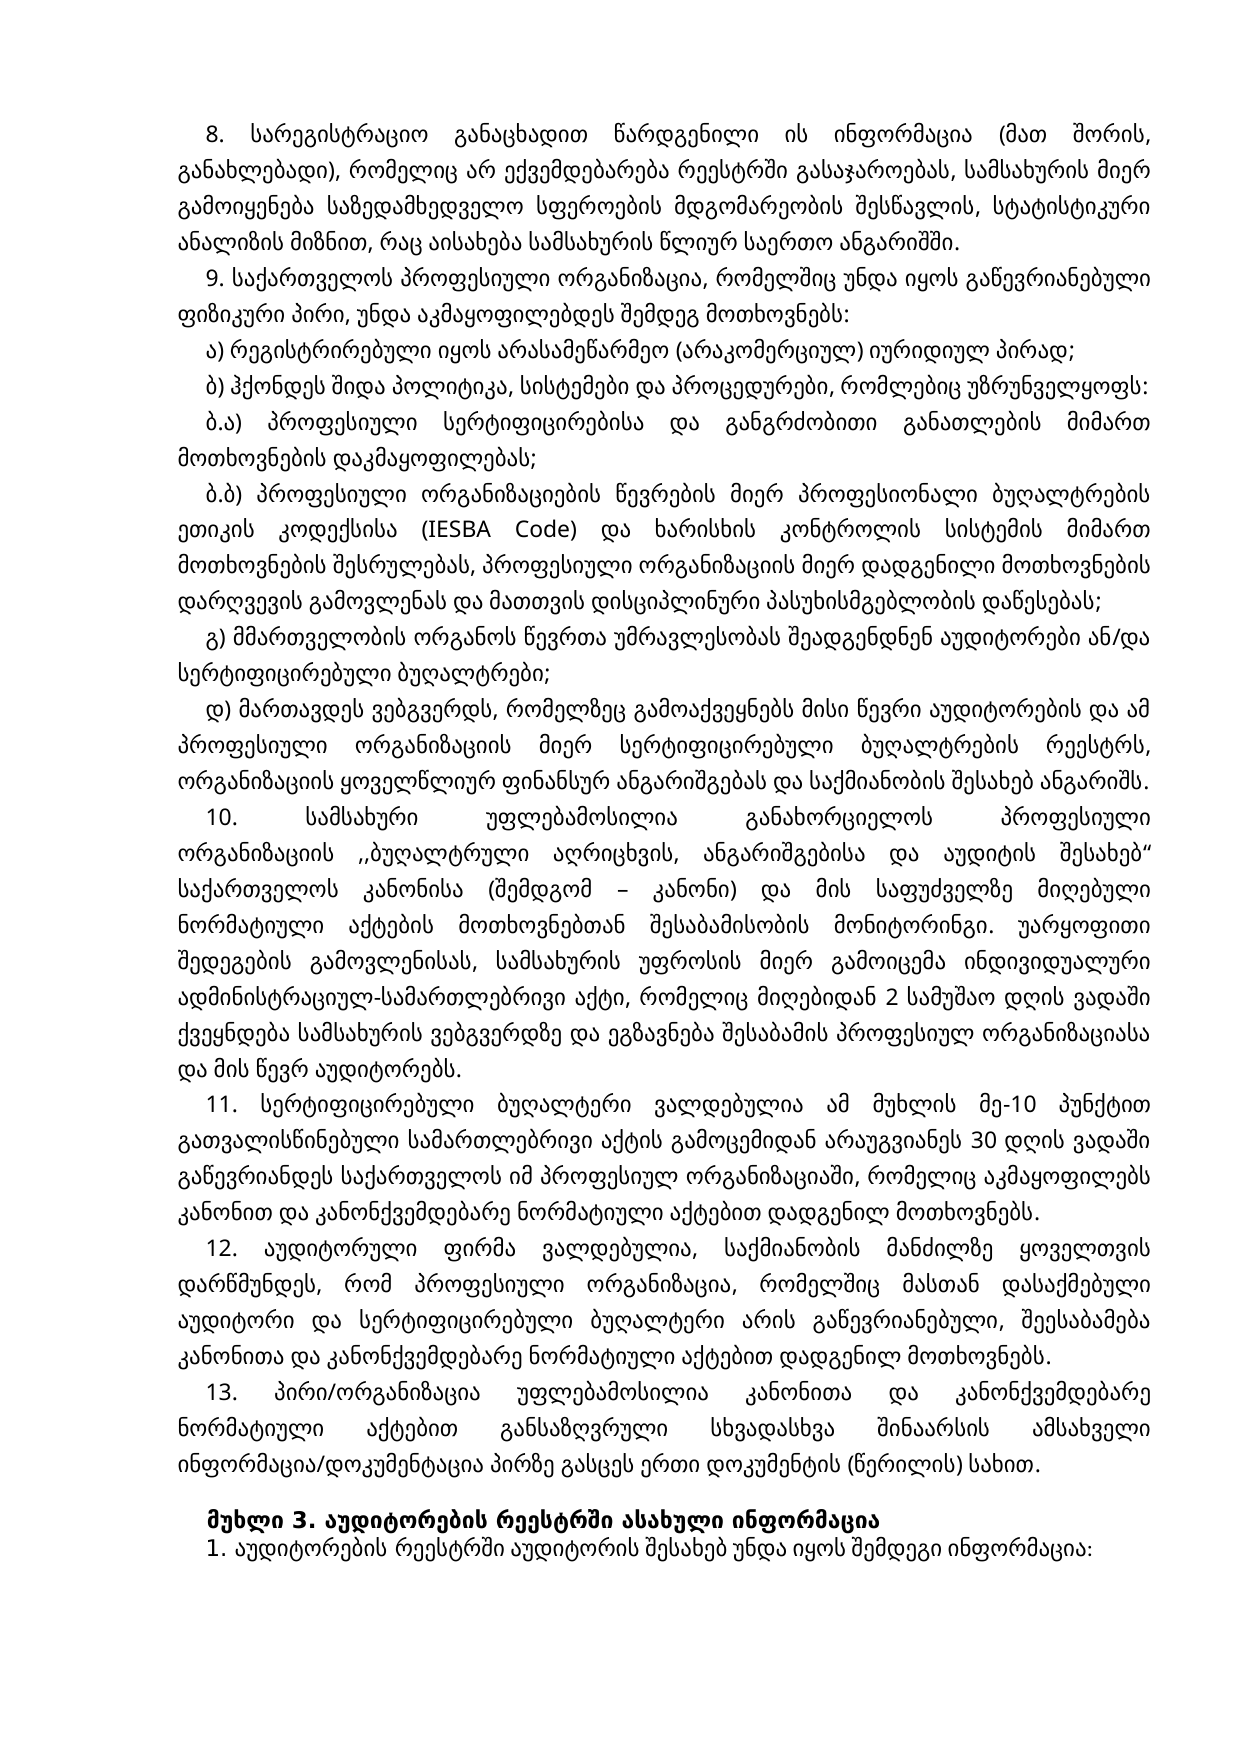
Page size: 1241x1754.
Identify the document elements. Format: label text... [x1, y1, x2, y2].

text ბ.ბ) პროფესიული ორგანიზაციების წევრების მიერ პროფესიონალი ბუღალტრების ეთიკის კოდექსისა (IESBA Code) და ხარისხის კონტროლის სისტემის მიმართ მოთხოვნების შესრულებას, პროფესიული ორგანიზაციის მიერ დადგენილი მოთხოვნების დარღვევის გამოვლენას და მათთვის დისციპლინური პასუხისმგებლობის დაწესებას; [177, 477, 1152, 617]
text 1. აუდიტორების რეესტრში აუდიტორის შესახებ უნდა იყოს შემდეგი ინფორმაცია: [177, 1534, 1152, 1562]
text 12. აუდიტორული ფირმა ვალდებულია, საქმიანობის მანძილზე ყოველთვის დარწმუნდეს, რომ პროფესიული ორგანიზაცია, რომელშიც მასთან დასაქმებული აუდიტორი და სერტიფიცირებული ბუღალტერი არის გაწევრიანებული, შეესაბამება კანონითა და კანონქვემდებარე ნორმატიული აქტებით დადგენილ მოთხოვნებს. [177, 1232, 1152, 1371]
text ა) რეგისტრირებული იყოს არასამეწარმეო (არაკომერციულ) იურიდიულ პირად; [177, 334, 1152, 365]
text დ) მართავდეს ვებგვერდს, რომელზეც გამოაქვეყნებს მისი წევრი აუდიტორების და ამ პროფესიული ორგანიზაციის მიერ სერტიფიცირებული ბუღალტრების რეესტრს, ორგანიზაციის ყოველწლიურ ფინანსურ ანგარიშგებას და საქმიანობის შესახებ ანგარიშს. [177, 693, 1152, 796]
text 8. სარეგისტრაციო განაცხადით წარდგენილი ის ინფორმაცია (მათ შორის, განახლებადი), რომელიც არ ექვემდებარება რეესტრში გასაჯაროებას, სამსახურის მიერ გამოიყენება საზედამხედველო სფეროების მდგომარეობის შესწავლის, სტატისტიკური ანალიზის მიზნით, რაც აისახება სამსახურის წლიურ საერთო ანგარიშში. [177, 118, 1152, 257]
text ბ.ა) პროფესიული სერტიფიცირებისა და განგრძობითი განათლების მიმართ მოთხოვნების დაკმაყოფილებას; [177, 406, 1152, 473]
text მუხლი 3. აუდიტორების რეესტრში ასახული ინფორმაცია [177, 1509, 1152, 1534]
text ბ) ჰქონდეს შიდა პოლიტიკა, სისტემები და პროცედურები, რომლებიც უზრუნველყოფს: [177, 370, 1152, 401]
text 10. სამსახური უფლებამოსილია განახორციელოს პროფესიული ორგანიზაციის ,,ბუღალტრული აღრიცხვის, ანგარიშგებისა და აუდიტის შესახებ“ საქართველოს კანონისა (შემდგომ – კანონი) და მის საფუძველზე მიღებული ნორმატიული აქტების მოთხოვნებთან შესაბამისობის მონიტორინგი. უარყოფითი შედეგების გამოვლენისას, სამსახურის უფროსის მიერ გამოიცემა ინდივიდუალური ადმინისტრაციულ-სამართლებრივი აქტი, რომელიც მიღებიდან 2 სამუშაო დღის ვადაში ქვეყნდება სამსახურის ვებგვერდზე და ეგზავნება შესაბამის პროფესიულ ორგანიზაციასა და მის წევრ აუდიტორებს. [177, 801, 1152, 1084]
text 11. სერტიფიცირებული ბუღალტერი ვალდებულია ამ მუხლის მე-10 პუნქტით გათვალისწინებული სამართლებრივი აქტის გამოცემიდან არაუგვიანეს 30 დღის ვადაში გაწევრიანდეს საქართველოს იმ პროფესიულ ორგანიზაციაში, რომელიც აკმაყოფილებს კანონით და კანონქვემდებარე ნორმატიული აქტებით დადგენილ მოთხოვნებს. [177, 1088, 1152, 1227]
text 9. საქართველოს პროფესიული ორგანიზაცია, რომელშიც უნდა იყოს გაწევრიანებული ფიზიკური პირი, უნდა აკმაყოფილებდეს შემდეგ მოთხოვნებს: [177, 262, 1152, 329]
text გ) მმართველობის ორგანოს წევრთა უმრავლესობას შეადგენდნენ აუდიტორები ან/და სერტიფიცირებული ბუღალტრები; [177, 621, 1152, 688]
text 13. პირი/ორგანიზაცია უფლებამოსილია კანონითა და კანონქვემდებარე ნორმატიული აქტებით განსაზღვრული სხვადასხვა შინაარსის ამსახველი ინფორმაცია/დოკუმენტაცია პირზე გასცეს ერთი დოკუმენტის (წერილის) სახით. [177, 1376, 1152, 1479]
